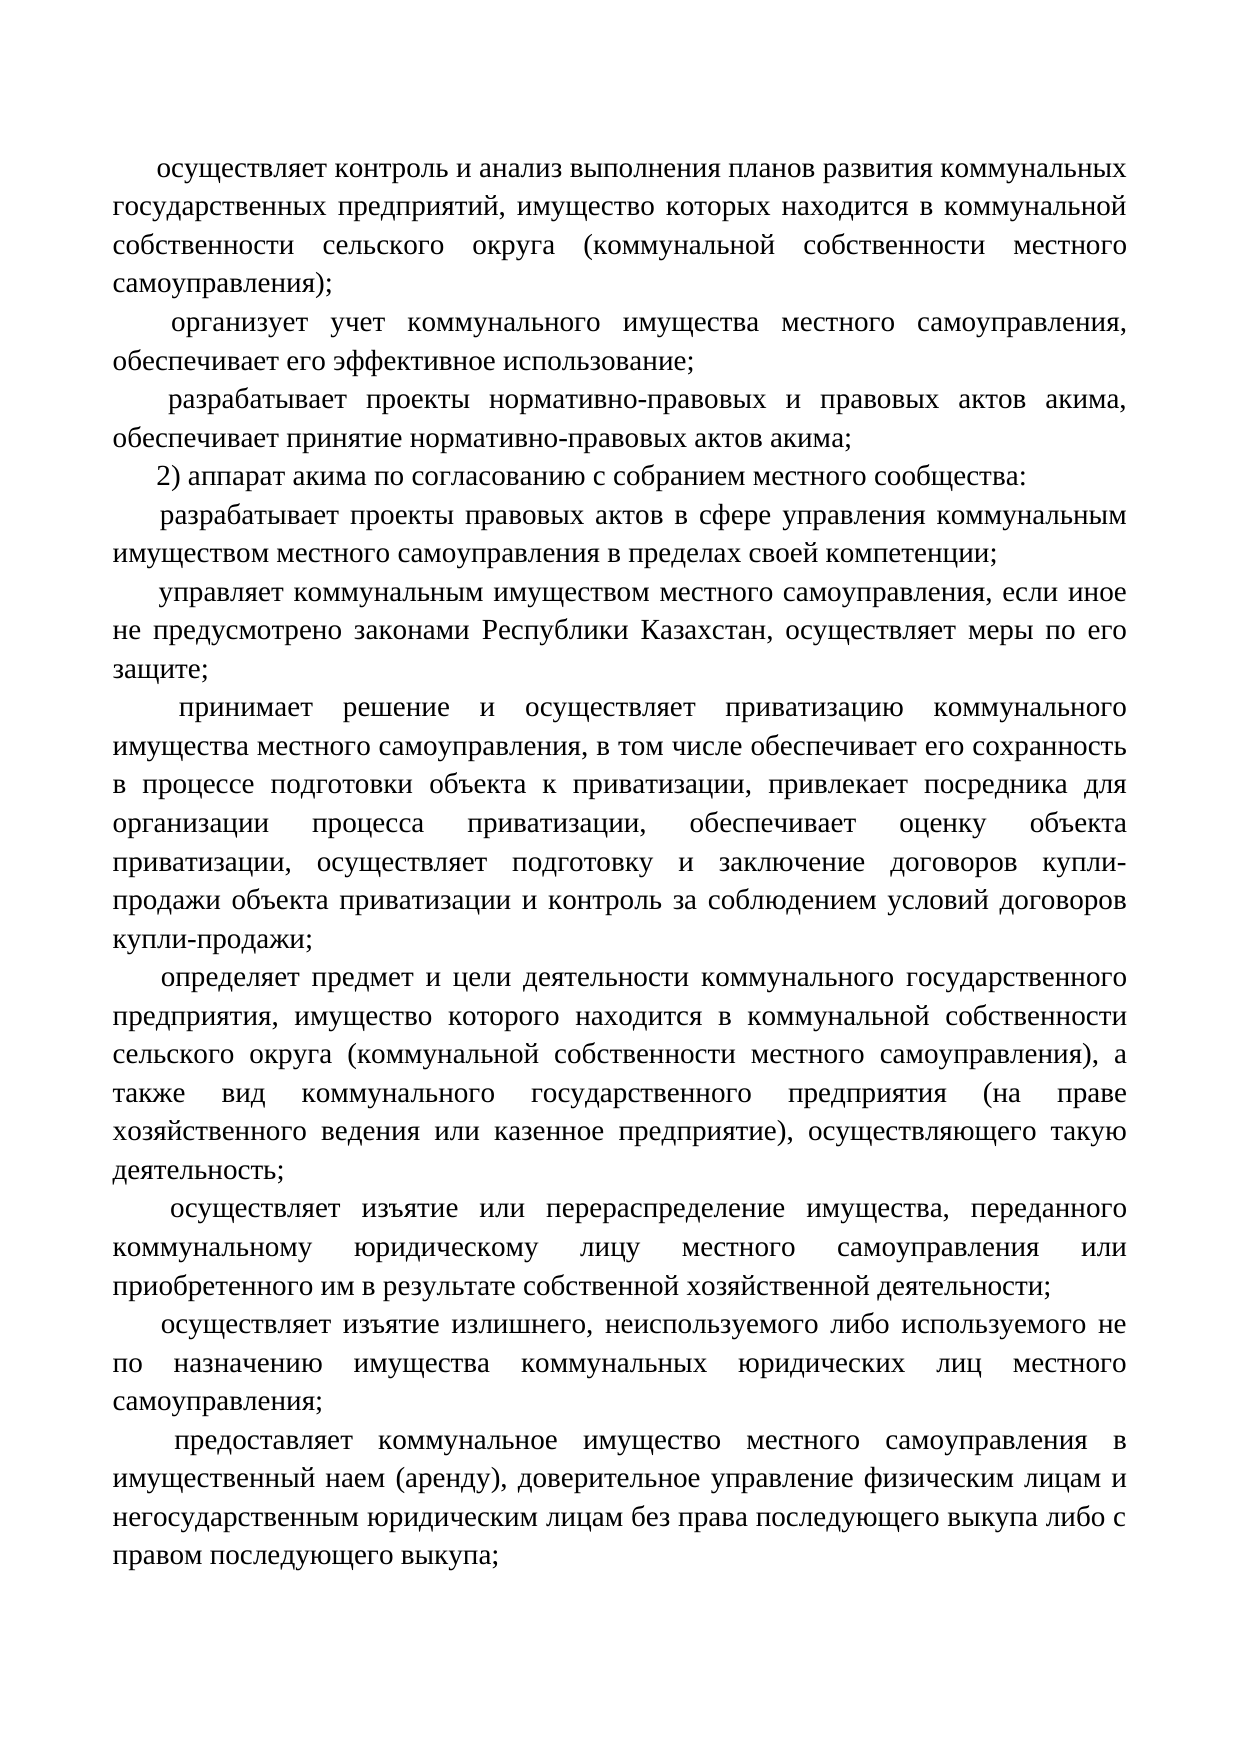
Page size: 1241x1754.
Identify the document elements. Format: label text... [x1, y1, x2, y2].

text осуществляет изъятие излишнего, неиспользуемого либо используемого не по назначению имущества коммунальных юридических лиц местного самоуправления; [112, 1306, 1128, 1417]
text предоставляет коммунальное имущество местного самоуправления в имущественный наем (аренду), доверительное управление физическим лицам и негосударственным юридическим лицам без права последующего выкупа либо с правом последующего выкупа; [112, 1422, 1128, 1571]
text определяет предмет и цели деятельности коммунального государственного предприятия, имущество которого находится в коммунальной собственности сельского округа (коммунальной собственности местного самоуправления), а также вид коммунального государственного предприятия (на праве хозяйственного ведения или казенное предприятие), осуществляющего такую деятельность; [112, 959, 1128, 1186]
text осуществляет изъятие или перераспределение имущества, переданного коммунальному юридическому лицу местного самоуправления или приобретенного им в результате собственной хозяйственной деятельности; [112, 1191, 1128, 1301]
text управляет коммунальным имуществом местного самоуправления, если иное не предусмотрено законами Республики Казахстан, осуществляет меры по его защите; [112, 574, 1128, 684]
text разрабатывает проекты нормативно-правовых и правовых актов акима, обеспечивает принятие нормативно-правовых актов акима; [112, 381, 1128, 453]
text 2) аппарат акима по согласованию с собранием местного сообщества: [112, 458, 1128, 492]
text принимает решение и осуществляет приватизацию коммунального имущества местного самоуправления, в том числе обеспечивает его сохранность в процессе подготовки объекта к приватизации, привлекает посредника для организации процесса приватизации, обеспечивает оценку объекта приватизации, осуществляет подготовку и заключение договоров купли-продажи объекта приватизации и контроль за соблюдением условий договоров купли-продажи; [112, 689, 1128, 954]
text разрабатывает проекты правовых актов в сфере управления коммунальным имуществом местного самоуправления в пределах своей компетенции; [112, 497, 1128, 569]
text организует учет коммунального имущества местного самоуправления, обеспечивает его эффективное использование; [112, 304, 1128, 376]
text осуществляет контроль и анализ выполнения планов развития коммунальных государственных предприятий, имущество которых находится в коммунальной собственности сельского округа (коммунальной собственности местного самоуправления); [112, 150, 1128, 299]
